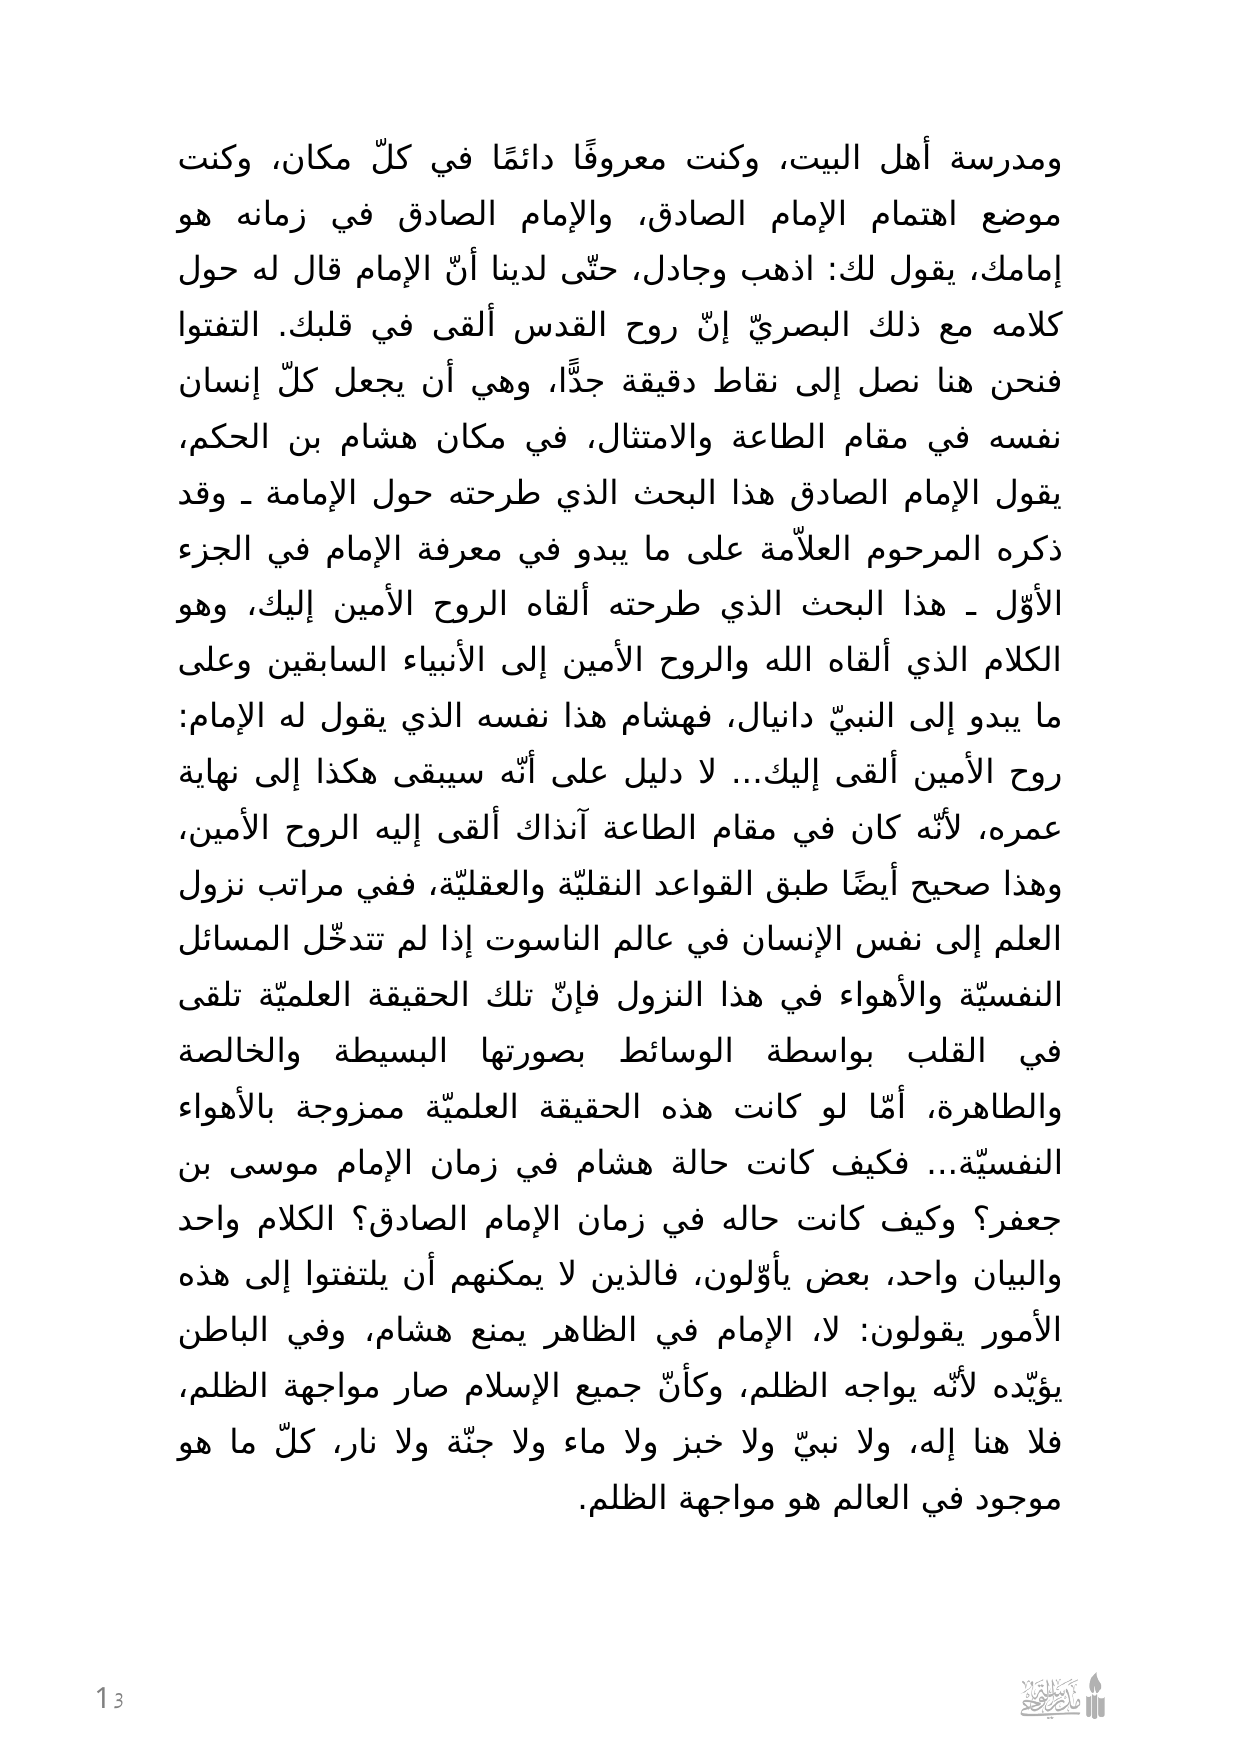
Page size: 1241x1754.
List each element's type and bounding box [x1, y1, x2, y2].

text [177, 136, 1063, 1532]
picture [1020, 1672, 1105, 1719]
